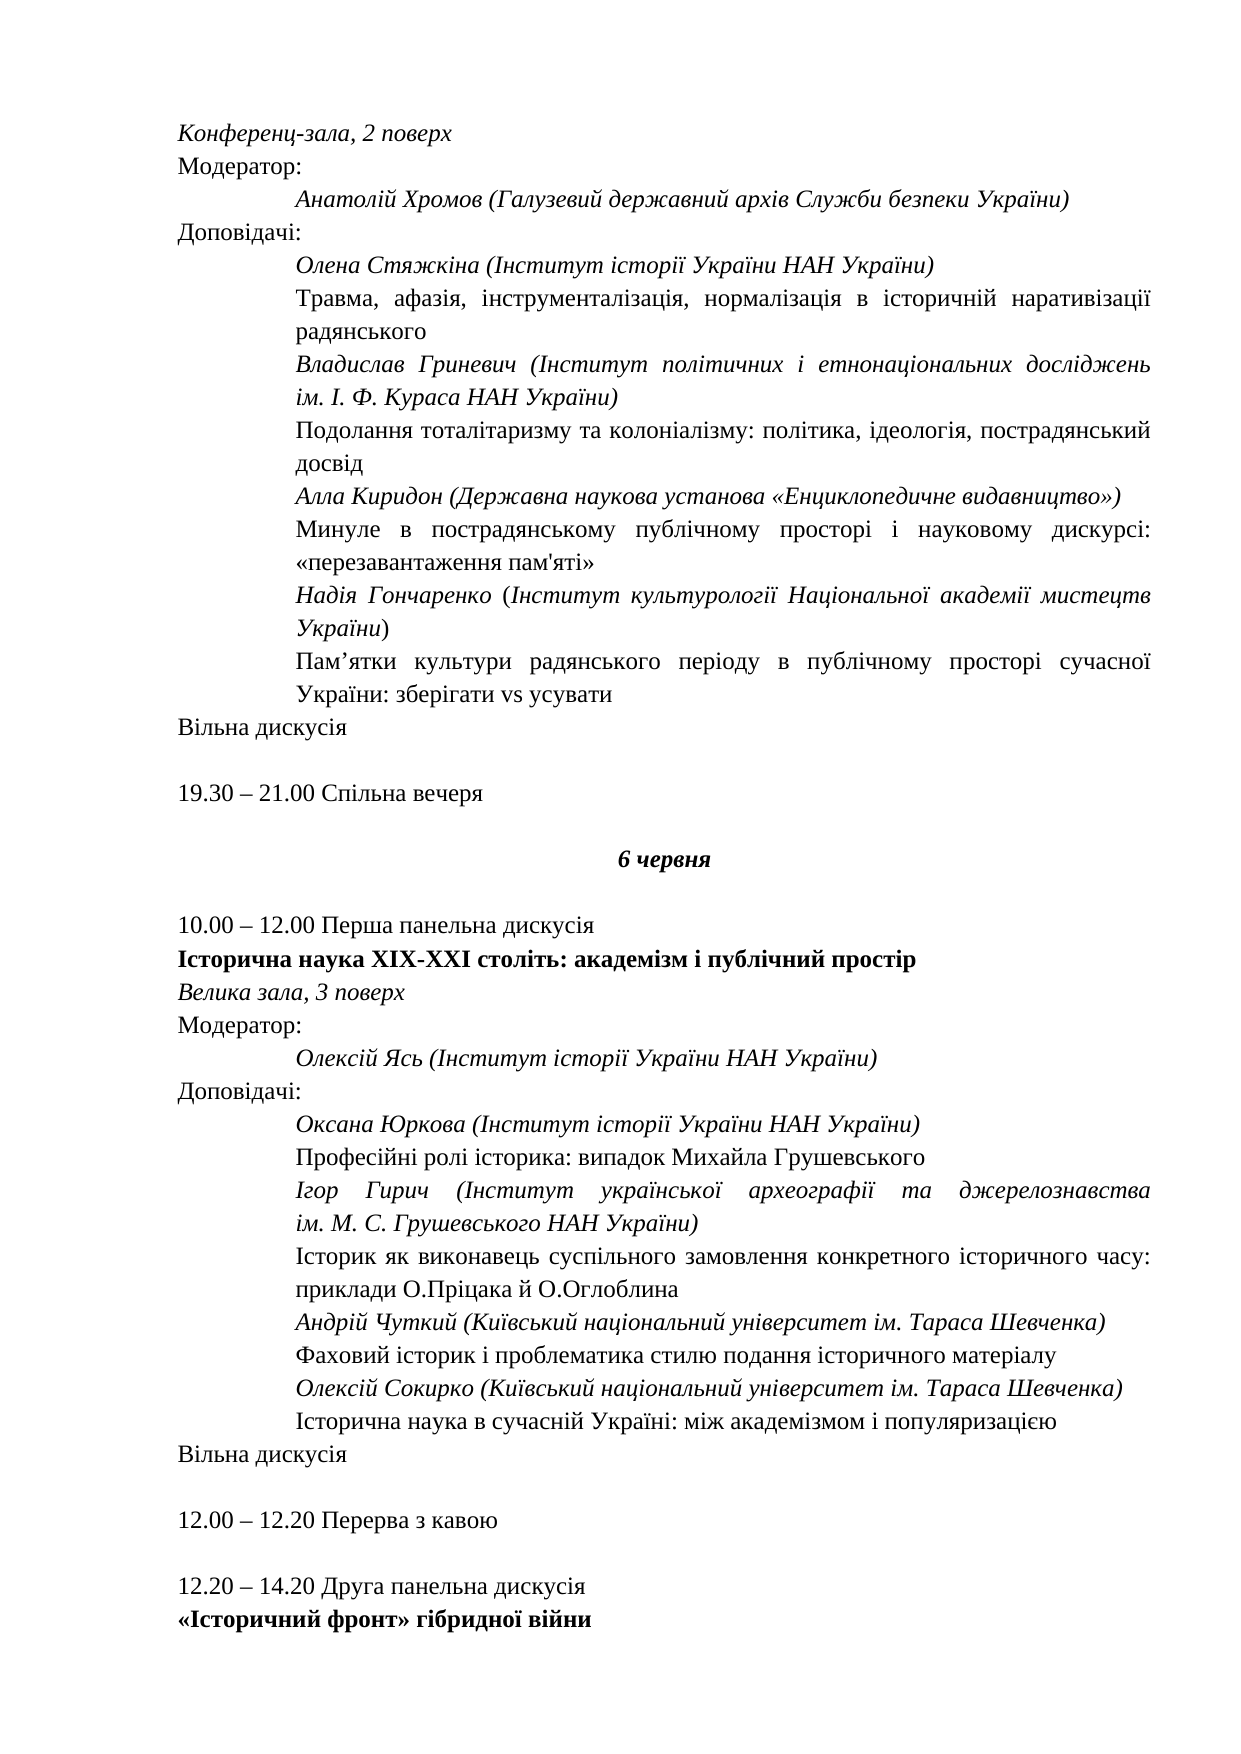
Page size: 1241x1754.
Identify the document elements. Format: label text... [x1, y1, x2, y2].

text Олена Стяжкіна (Інститут історії України НАН України) [295, 250, 1152, 279]
text Пам’ятки культури радянського періоду в публічному просторі сучасної України: зберігати vs усувати [295, 646, 1152, 708]
text Андрій Чуткий (Київський національний університет ім. Тараса Шевченка) [295, 1307, 1152, 1336]
text 19.30 – 21.00 Спільна вечеря [177, 778, 1152, 807]
text Анатолій Хромов (Галузевий державний архів Служби безпеки України) [295, 184, 1152, 213]
text Доповідачі: [177, 217, 1152, 246]
text Модератор: [177, 151, 1152, 180]
text Історик як виконавець суспільного замовлення конкретного історичного часу: приклади О.Пріцака й О.Оглоблина [295, 1241, 1152, 1303]
text 12.00 – 12.20 Перерва з кавою [177, 1505, 1152, 1534]
text Травма, афазія, інструменталізація, нормалізація в історичній наративізації радянського [295, 283, 1152, 345]
text 6 червня [177, 844, 1152, 873]
text Модератор: [177, 1010, 1152, 1038]
text Владислав Гриневич (Інститут політичних і етнонаціональних досліджень ім. І. Ф. Кураса НАН України) [295, 349, 1152, 411]
text 12.20 – 14.20 Друга панельна дискусія [177, 1571, 1152, 1600]
text Доповідачі: [177, 1076, 1152, 1104]
text Алла Киридон (Державна наукова установа «Енциклопедичне видавництво») [295, 481, 1152, 510]
text Ігор Гирич (Інститут української археографії та джерелознавства ім. М. С. Грушевського НАН України) [295, 1175, 1152, 1237]
text Оксана Юркова (Інститут історії України НАН України) [295, 1109, 1152, 1137]
text Вільна дискусія [177, 712, 1152, 741]
text Минуле в пострадянському публічному просторі і науковому дискурсі: «перезавантаження пам'яті» [295, 514, 1152, 576]
text Історична наука в сучасній Україні: між академізмом і популяризацією [295, 1406, 1152, 1435]
text Надія Гончаренко (Інститут культурології Національної академії мистецтв України) [295, 580, 1152, 642]
text Фаховий історик і проблематика стилю подання історичного матеріалу [295, 1340, 1152, 1369]
text Олексій Сокирко (Київський національний університет ім. Тараса Шевченка) [295, 1373, 1152, 1402]
text Подолання тоталітаризму та колоніалізму: політика, ідеологія, пострадянський досвід [295, 415, 1152, 477]
text 10.00 – 12.00 Перша панельна дискусія [177, 911, 1152, 939]
text Конференц-зала, 2 поверх [177, 118, 1152, 147]
text Вільна дискусія [177, 1439, 1152, 1468]
text Професійні ролі історика: випадок Михайла Грушевського [295, 1142, 1152, 1171]
text Велика зала, 3 поверх [177, 977, 1152, 1005]
text Історична наука ХІХ-ХХІ століть: академізм і публічний простір [177, 944, 1152, 972]
text Олексій Ясь (Інститут історії України НАН України) [295, 1043, 1152, 1071]
text «Історичний фронт» гібридної війни [177, 1604, 1152, 1633]
